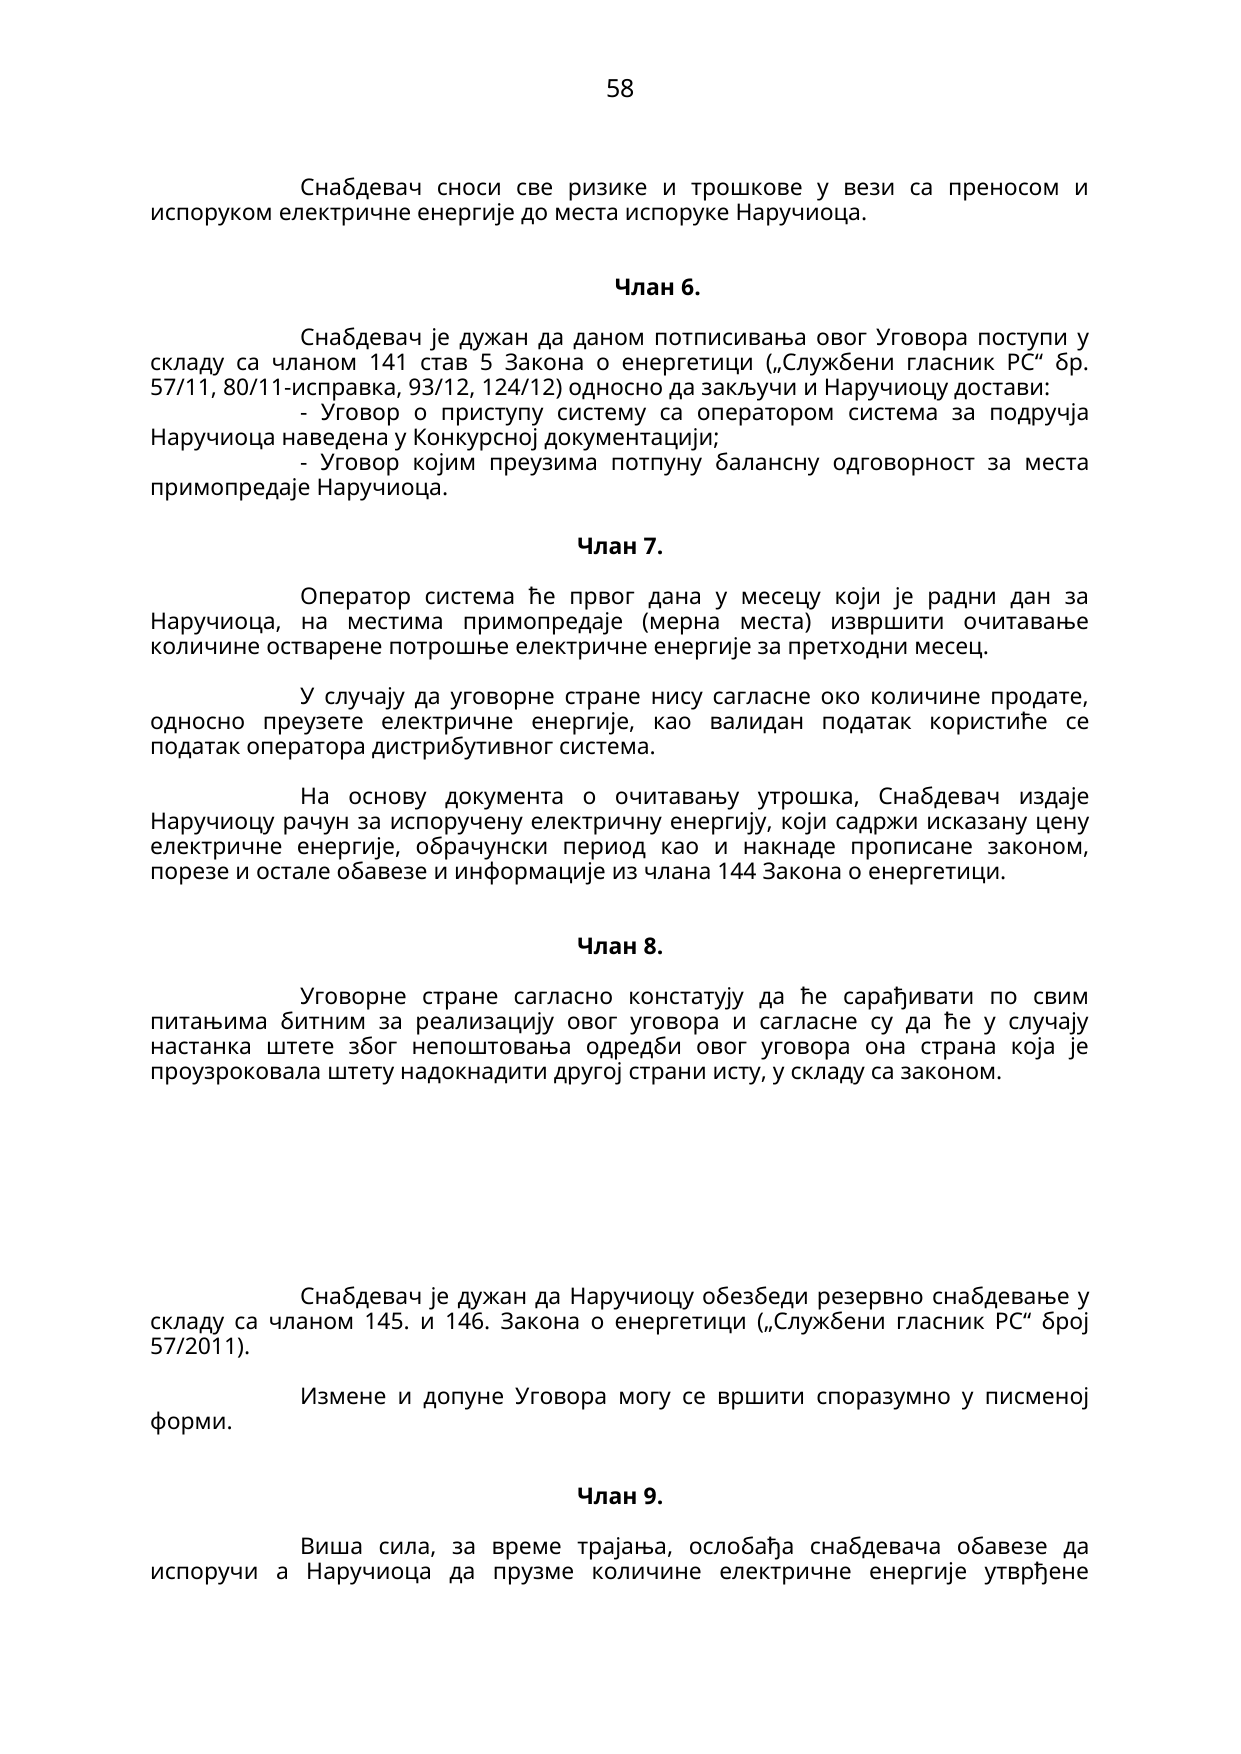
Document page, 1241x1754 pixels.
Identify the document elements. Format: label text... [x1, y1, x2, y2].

text Измене и допуне Уговора могу се вршити споразумно у писменој форми. [150, 1384, 1090, 1434]
text - Уговор којим преузима потпуну балансну одговорност за места примопредаје Наручиоца. [150, 450, 1090, 500]
text - Уговор о приступу систему са оператором система за подручја Наручиоца наведена у Конкурсној документацији; [150, 400, 1090, 450]
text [150, 1534, 1090, 1584]
text Члан 9. [150, 1484, 1090, 1509]
text Снабдевач је дужан да даном потписивања овог Уговора поступи у складу са чланом 141 став 5 Закона о енергетици („Службени гласник РС“ бр. 57/11, 80/11-исправка, 93/12, 124/12) односно да закључи и Наручиоцу достави: [150, 325, 1090, 400]
text Члан 6. [150, 275, 1090, 300]
text Оператор система ће првог дана у месецу који је радни дан за Наручиоца, на местима примопредаје (мерна места) извршити очитавање количине остварене потрошње електричне енергије за претходни месец. [150, 584, 1090, 659]
text Снабдевач је дужан да Наручиоцу обезбеди резервно снабдевање у складу са чланом 145. и 146. Закона о енергетици („Службени гласник РС“ број 57/2011). [150, 1284, 1090, 1359]
text На основу документа о очитавању утрошка, Снабдевач издаје Наручиоцу рачун за испоручену електричну енергију, који садржи исказану цену електричне енергије, обрачунски период као и накнаде прописане законом, порезе и остале обавезе и информације из члана 144 Закона о енергетици. [150, 784, 1090, 884]
text Уговорне стране сагласно констатују да ће сарађивати по свим питањима битним за реализацију овог уговора и сагласне су да ће у случају настанка штете због непоштовања одредби овог уговора она страна која је проузроковала штету надокнадити другој страни исту, у складу са законом. [150, 984, 1090, 1084]
text У случају да уговорне стране нису сагласне око количине продате, односно преузете електричне енергије, као валидан податак користиће се податак оператора дистрибутивног система. [150, 684, 1090, 759]
text Члан 7. [150, 534, 1090, 559]
text Члан 8. [150, 934, 1090, 959]
text Снабдевач сноси све ризике и трошкове у вези са преносом и испоруком електричне енергије до места испоруке Наручиоца. [150, 175, 1090, 225]
